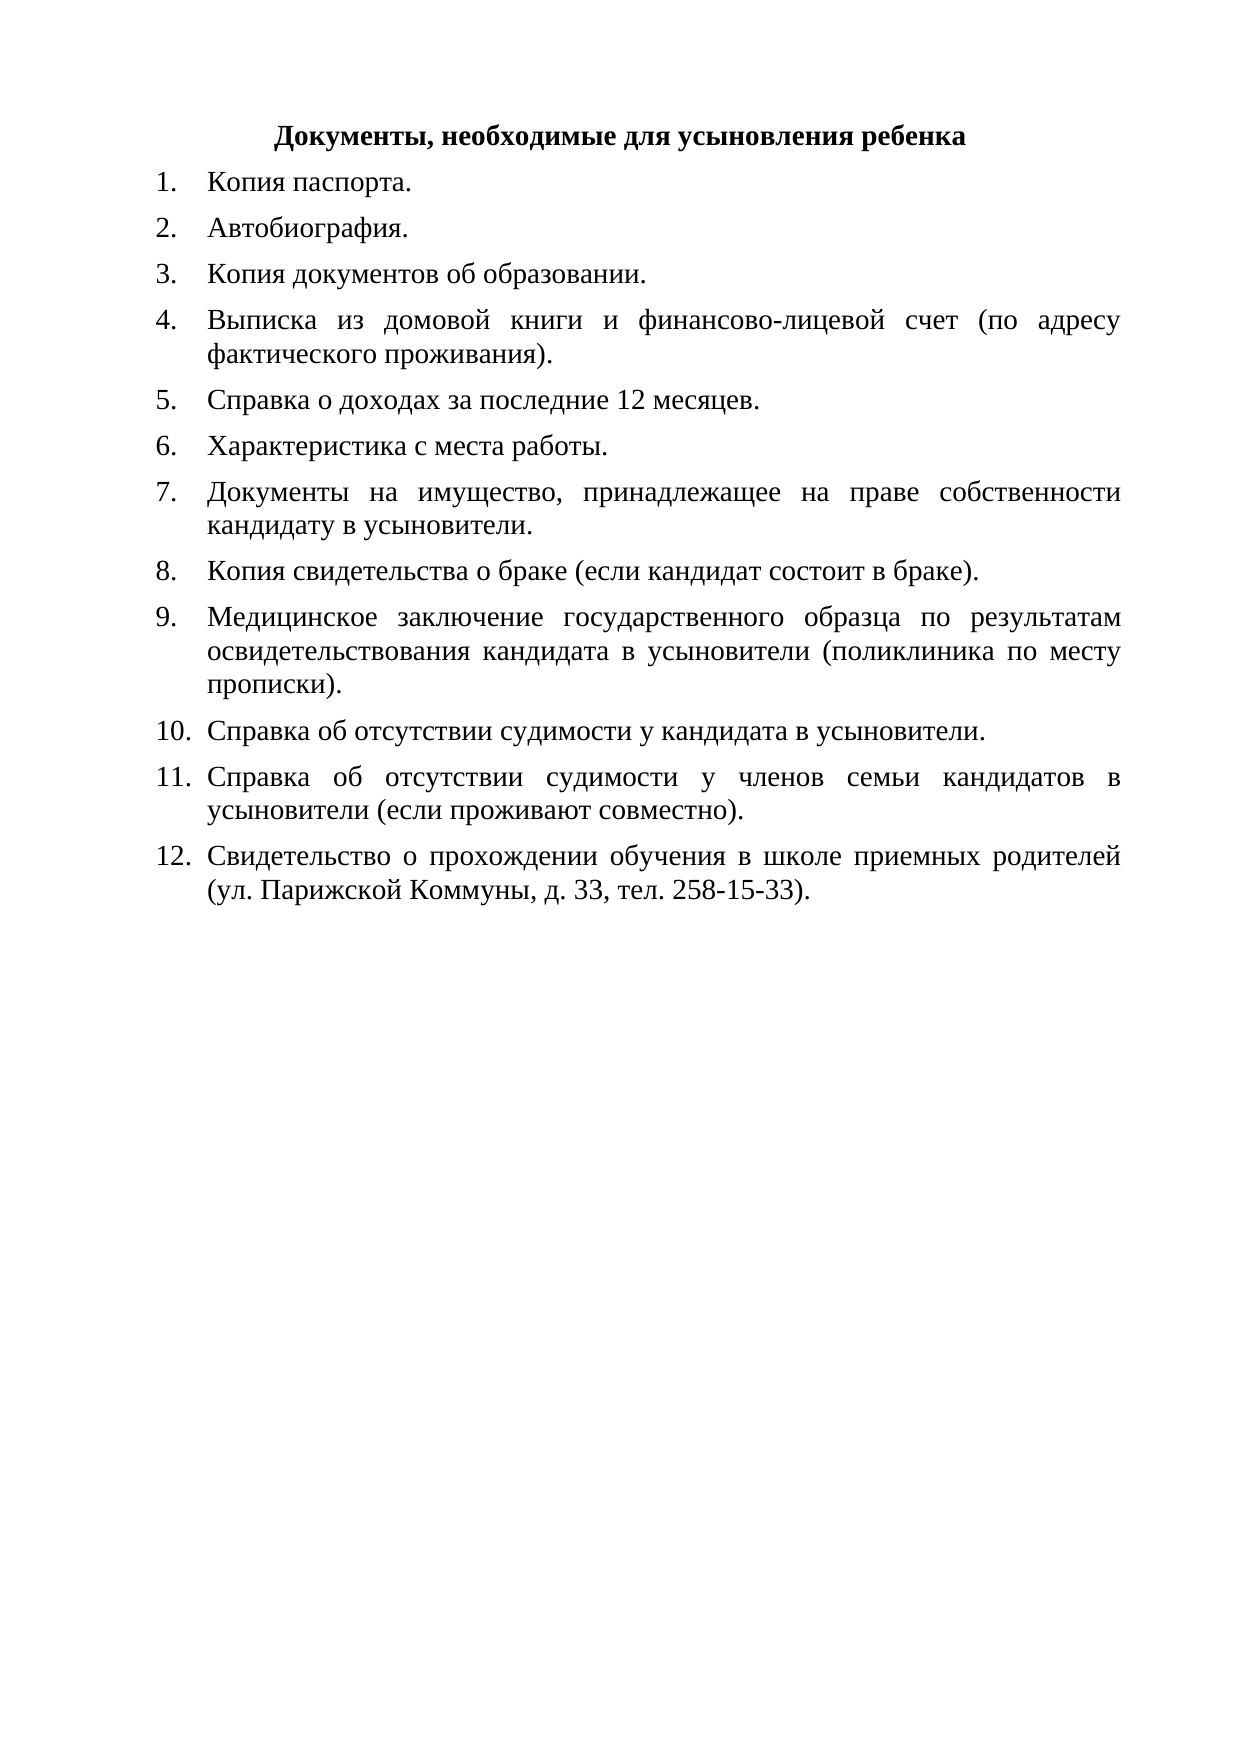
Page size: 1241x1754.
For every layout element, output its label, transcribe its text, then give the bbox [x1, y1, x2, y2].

list Копия паспорта. [155, 164, 1122, 198]
list Справка о доходах за последние 12 месяцев. [155, 382, 1122, 415]
list Медицинское заключение государственного образца по результатам освидетельствования кандидата в усыновители (поликлиника по месту прописки). [155, 599, 1122, 700]
list Характеристика с места работы. [155, 428, 1122, 461]
list Копия свидетельства о браке (если кандидат состоит в браке). [155, 553, 1122, 587]
text Документы, необходимые для усыновления ребенка [118, 118, 1122, 152]
list Справка об отсутствии судимости у членов семьи кандидатов в усыновители (если проживают совместно). [155, 759, 1122, 826]
list Автобиография. [155, 210, 1122, 244]
list Документы на имущество, принадлежащее на праве собственности кандидату в усыновители. [155, 474, 1122, 541]
list Свидетельство о прохождении обучения в школе приемных родителей (ул. Парижской Коммуны, д. 33, тел. 258-15-33). [155, 838, 1122, 905]
list Справка об отсутствии судимости у кандидата в усыновители. [155, 713, 1122, 746]
list Выписка из домовой книги и финансово-лицевой счет (по адресу фактического проживания). [155, 302, 1122, 369]
list Копия документов об образовании. [155, 256, 1122, 290]
